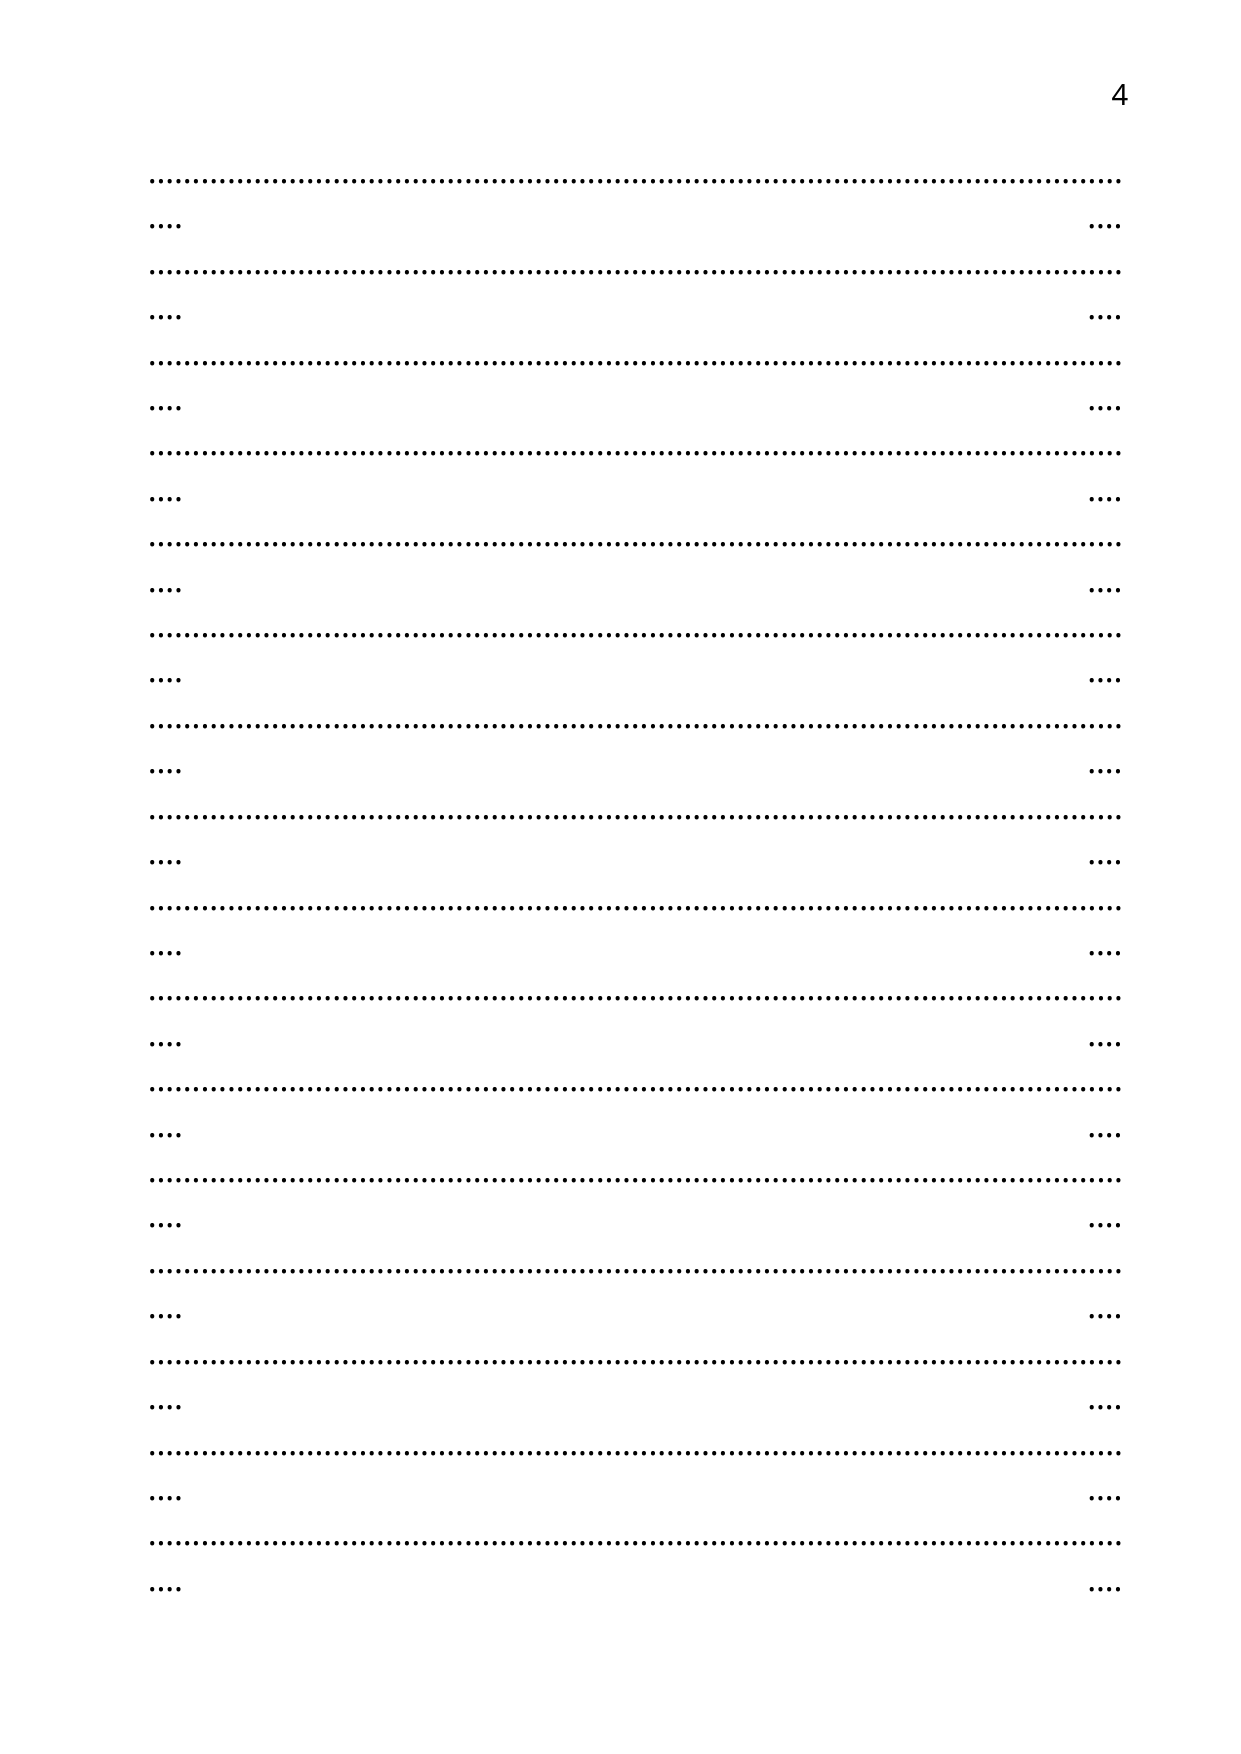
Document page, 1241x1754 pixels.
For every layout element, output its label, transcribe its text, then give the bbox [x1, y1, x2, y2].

text ……………………………………………………………………………………………………. …. [148, 783, 1128, 874]
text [148, 329, 1128, 420]
text ……………………………………………………………………………………………………. …. [148, 693, 1128, 783]
text ……………………………………………………………………………………………………. …. [148, 1510, 1128, 1601]
text ……………………………………………………………………………………………………. …. [148, 602, 1128, 693]
text ……………………………………………………………………………………………………. …. [148, 1147, 1128, 1238]
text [148, 148, 1128, 238]
text ……………………………………………………………………………………………………. …. [148, 1056, 1128, 1147]
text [148, 238, 1128, 329]
text ……………………………………………………………………………………………………. …. [148, 965, 1128, 1056]
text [148, 420, 1128, 511]
text ……………………………………………………………………………………………………. …. [148, 874, 1128, 965]
text ……………………………………………………………………………………………………. …. [148, 1328, 1128, 1419]
text ……………………………………………………………………………………………………. …. [148, 511, 1128, 602]
text ……………………………………………………………………………………………………. …. [148, 1238, 1128, 1328]
text ……………………………………………………………………………………………………. …. [148, 1419, 1128, 1510]
